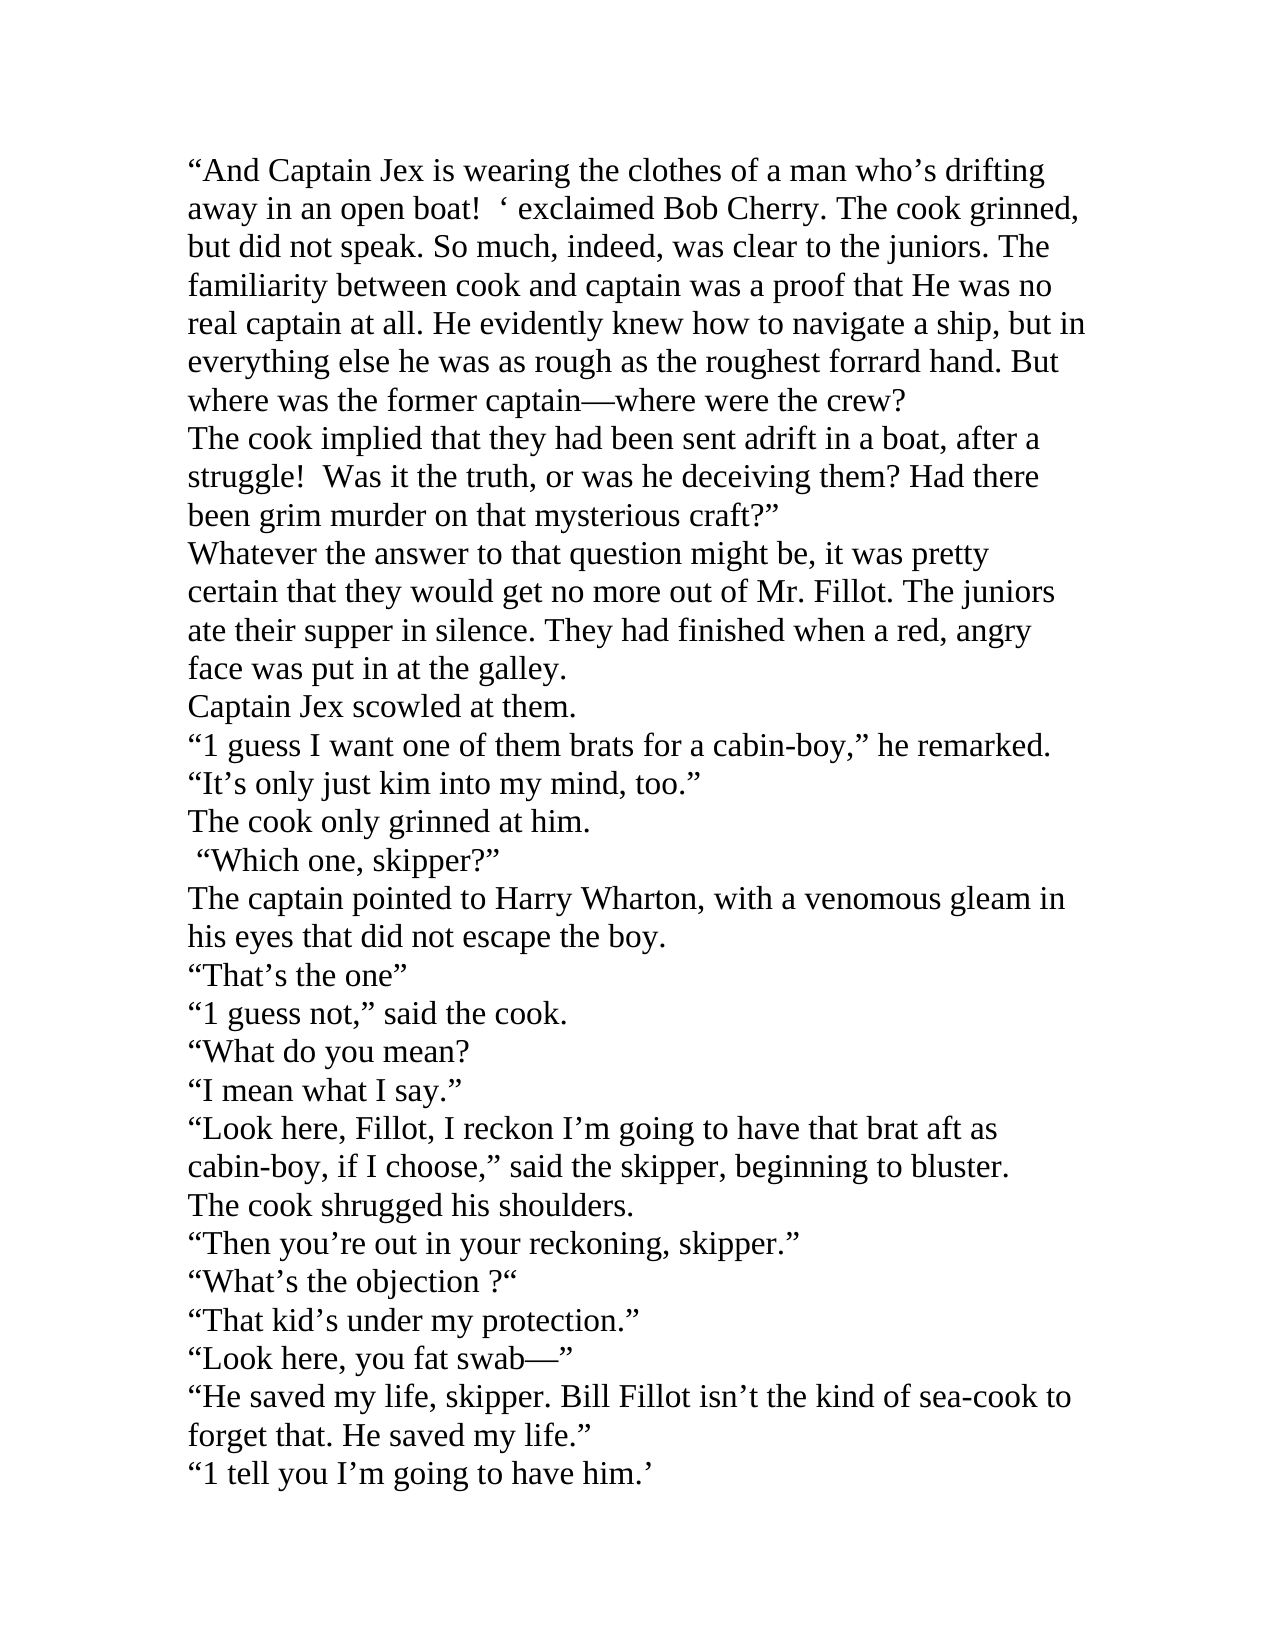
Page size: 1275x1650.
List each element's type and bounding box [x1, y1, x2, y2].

text [187, 150, 1087, 1492]
